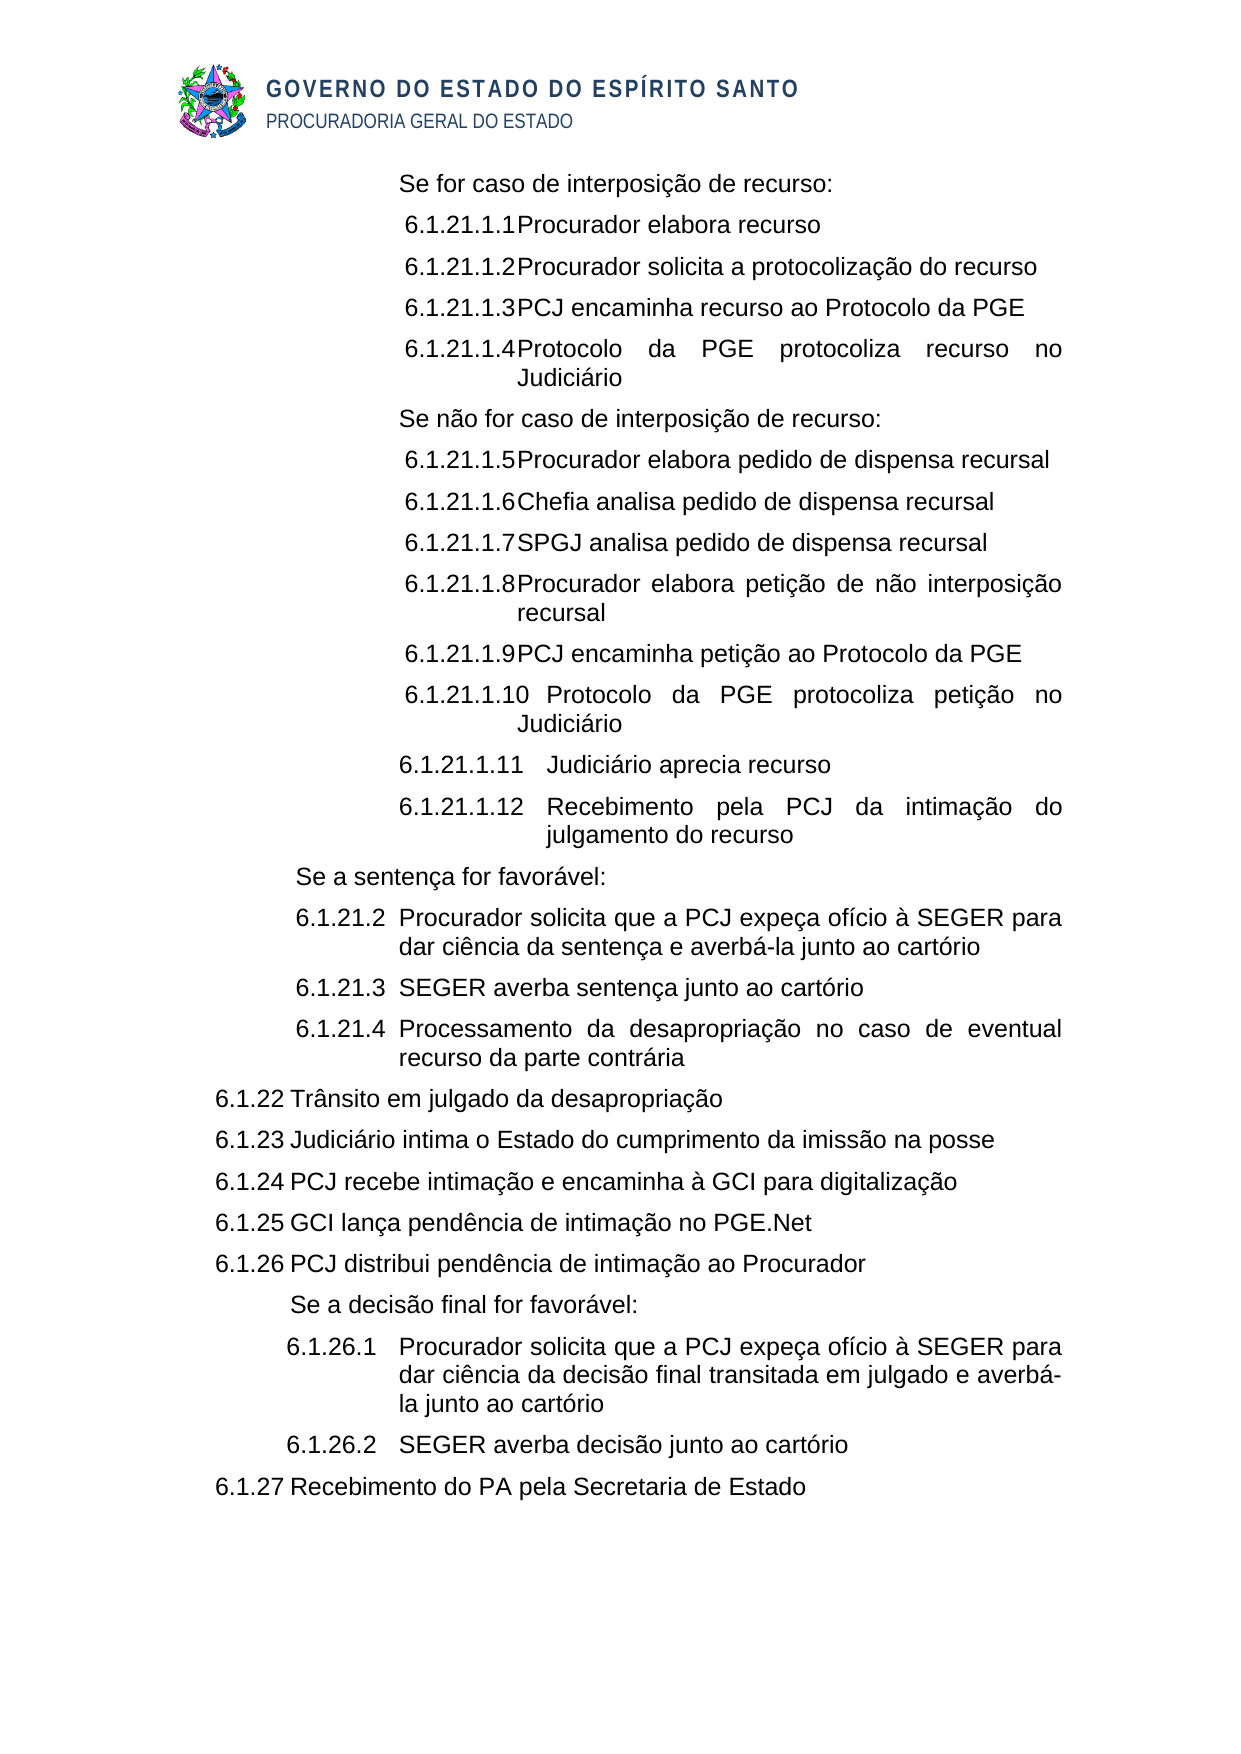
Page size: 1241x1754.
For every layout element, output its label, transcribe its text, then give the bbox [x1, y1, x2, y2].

list PCJ encaminha petição ao Protocolo da PGE [404, 639, 1063, 668]
list Recebimento pela PCJ da intimação do julgamento do recurso [399, 792, 1063, 849]
list Chefia analisa pedido de dispensa recursal [404, 487, 1063, 515]
list Processamento da desapropriação no caso de eventual recurso da parte contrária [295, 1014, 1063, 1072]
list Judiciário aprecia recurso [399, 750, 1063, 779]
text Se a sentença for favorável: [295, 862, 1063, 890]
picture [177, 64, 247, 138]
list Protocolo da PGE protocoliza petição no Judiciário [404, 680, 1063, 738]
list Procurador solicita que a PCJ expeça ofício à SEGER para dar ciência da sentença e averbá-la junto ao cartório [295, 903, 1063, 960]
list PCJ encaminha recurso ao Protocolo da PGE [404, 293, 1063, 322]
list GCI lança pendência de intimação no PGE.Net [215, 1208, 1063, 1237]
list Procurador elabora petição de não interposição recursal [404, 569, 1063, 627]
list SPGJ analisa pedido de dispensa recursal [404, 528, 1063, 557]
list SEGER averba decisão junto ao cartório [286, 1430, 1063, 1459]
list Recebimento do PA pela Secretaria de Estado [215, 1472, 1063, 1500]
list Trânsito em julgado da desapropriação [215, 1084, 1063, 1113]
list Procurador elabora pedido de dispensa recursal [404, 445, 1063, 474]
list Protocolo da PGE protocoliza recurso no Judiciário [404, 334, 1063, 392]
list PCJ recebe intimação e encaminha à GCI para digitalização [215, 1167, 1063, 1195]
list PCJ distribui pendência de intimação ao Procurador [215, 1249, 1063, 1278]
list Procurador solicita que a PCJ expeça ofício à SEGER para dar ciência da decisão final transitada em julgado e averbá-la junto ao cartório [286, 1332, 1063, 1418]
list Procurador solicita a protocolização do recurso [404, 252, 1063, 280]
list SEGER averba sentença junto ao cartório [295, 973, 1063, 1002]
list Judiciário intima o Estado do cumprimento da imissão na posse [215, 1125, 1063, 1154]
text Se a decisão final for favorável: [290, 1290, 1063, 1319]
text Se for caso de interposição de recurso: [399, 169, 1063, 198]
list Procurador elabora recurso [404, 210, 1063, 239]
text Se não for caso de interposição de recurso: [399, 404, 1063, 433]
